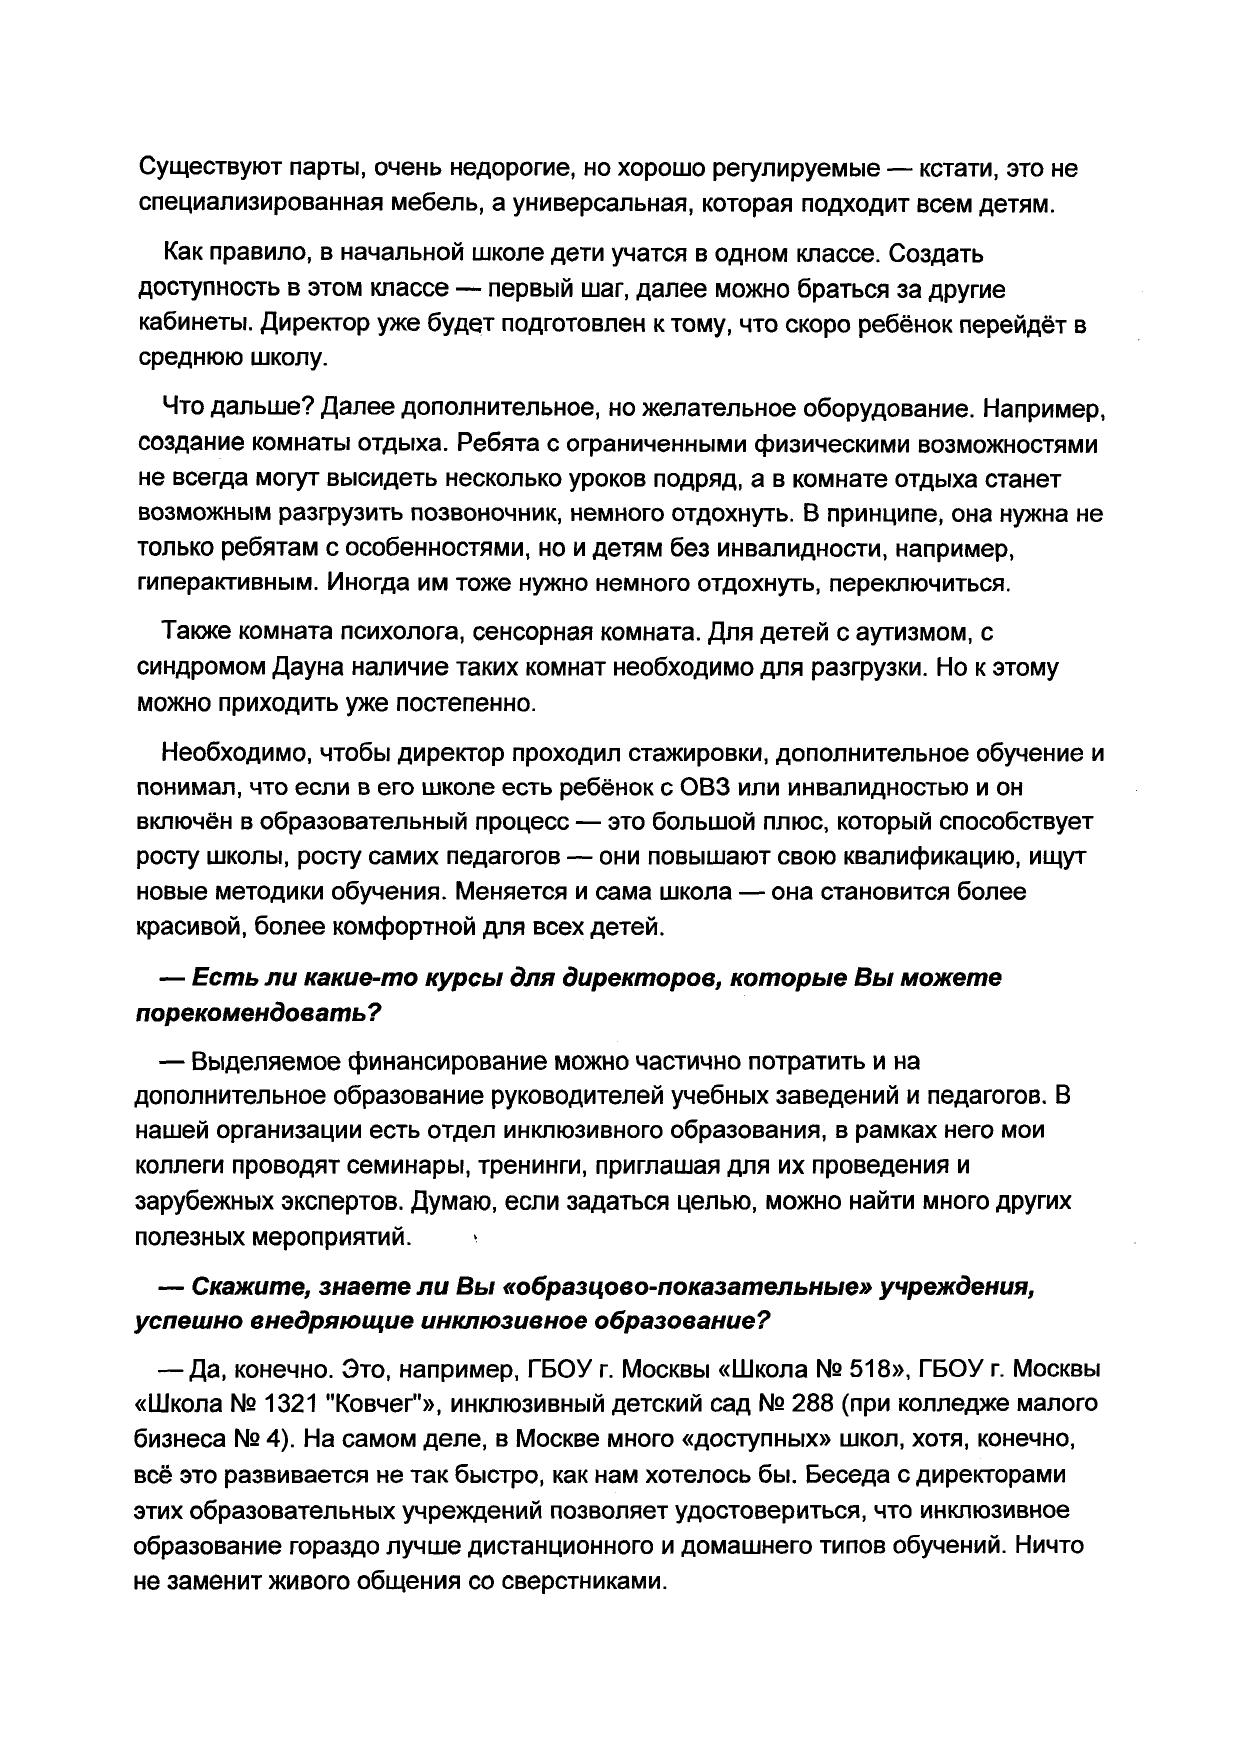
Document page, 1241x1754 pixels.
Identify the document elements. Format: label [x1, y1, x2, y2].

picture [96, 116, 1144, 1632]
